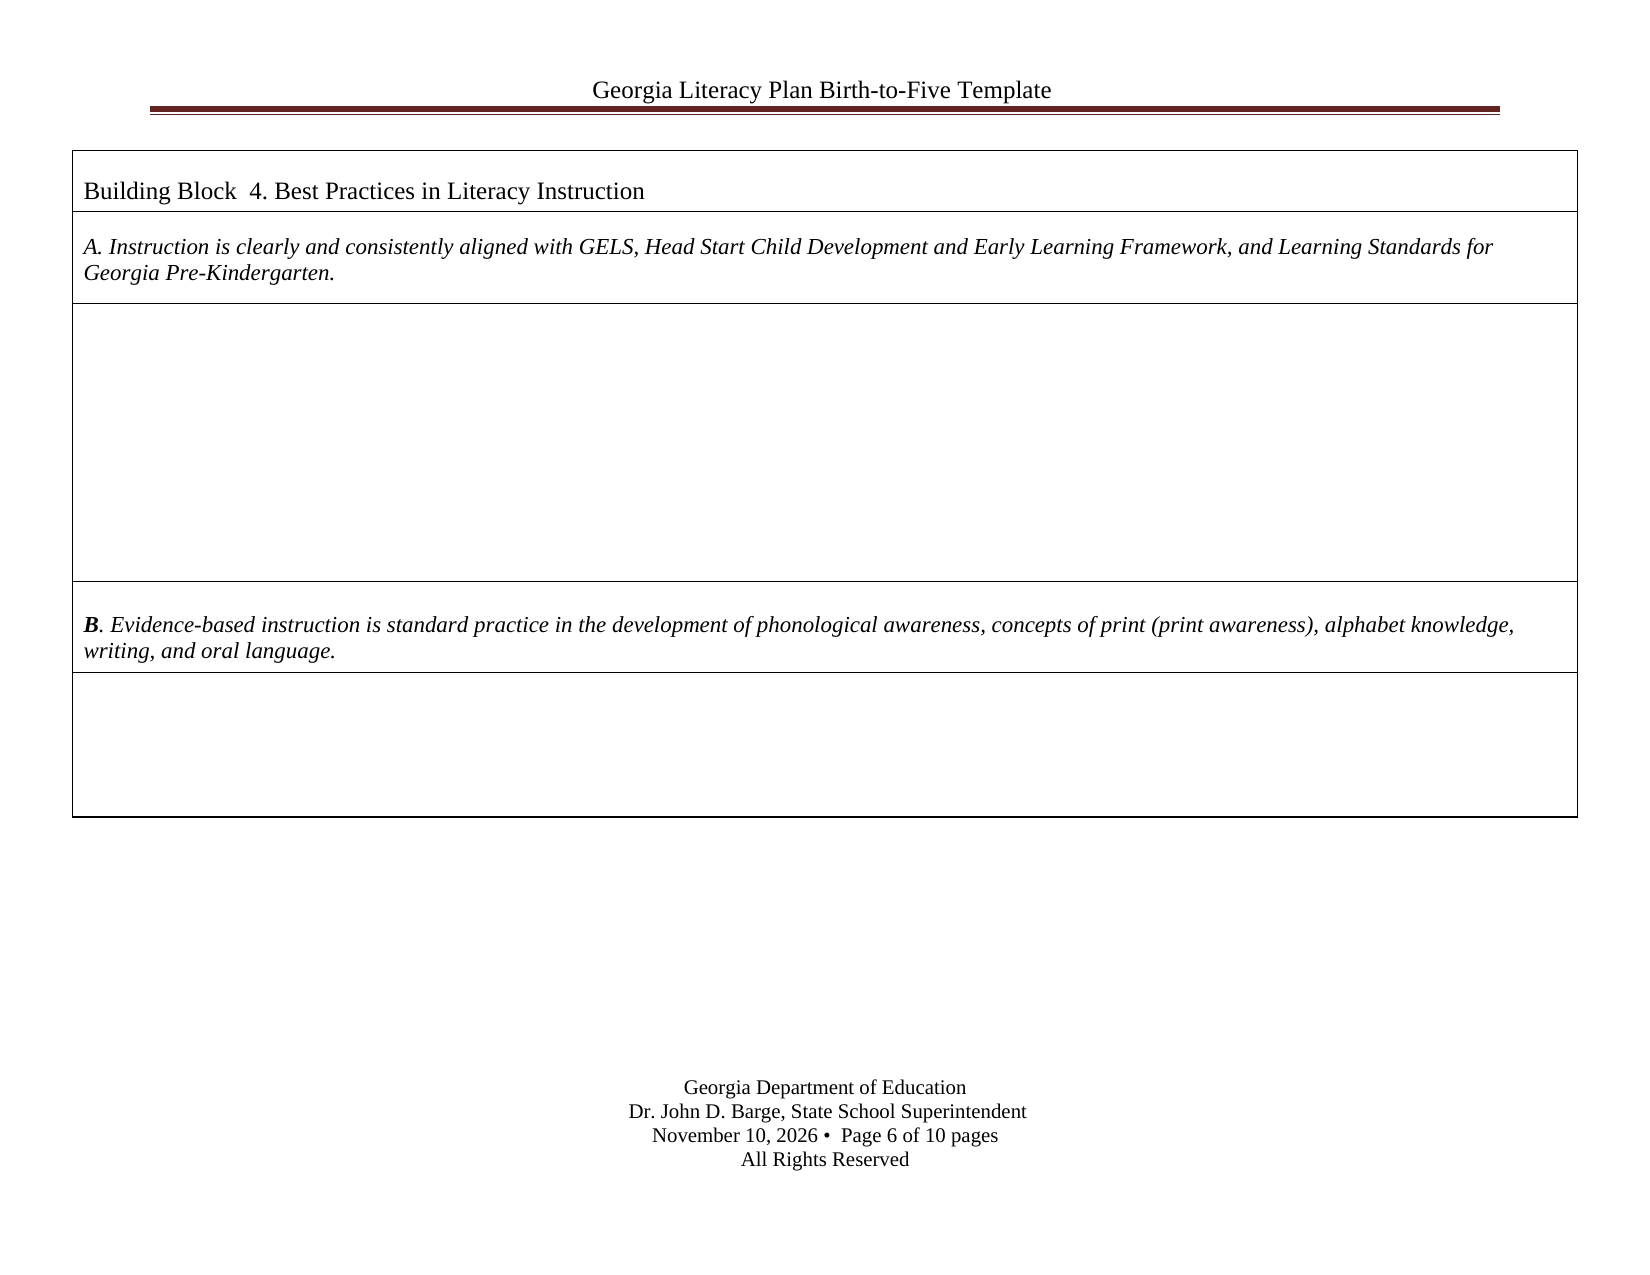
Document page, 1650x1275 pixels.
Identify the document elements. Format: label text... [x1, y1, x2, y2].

table_cell [73, 673, 1577, 816]
table_cell B. Evidence-based instruction is standard practice in the development of phonological awareness, concepts of print (print awareness), alphabet knowledge, writing, and oral language. [73, 582, 1577, 672]
table_cell A. Instruction is clearly and consistently aligned with GELS, Head Start Child Development and Early Learning Framework, and Learning Standards for Georgia Pre-Kindergarten. [73, 212, 1577, 303]
table_header Building Block 4. Best Practices in Literacy Instruction [73, 151, 1577, 211]
table_cell [73, 304, 1577, 581]
